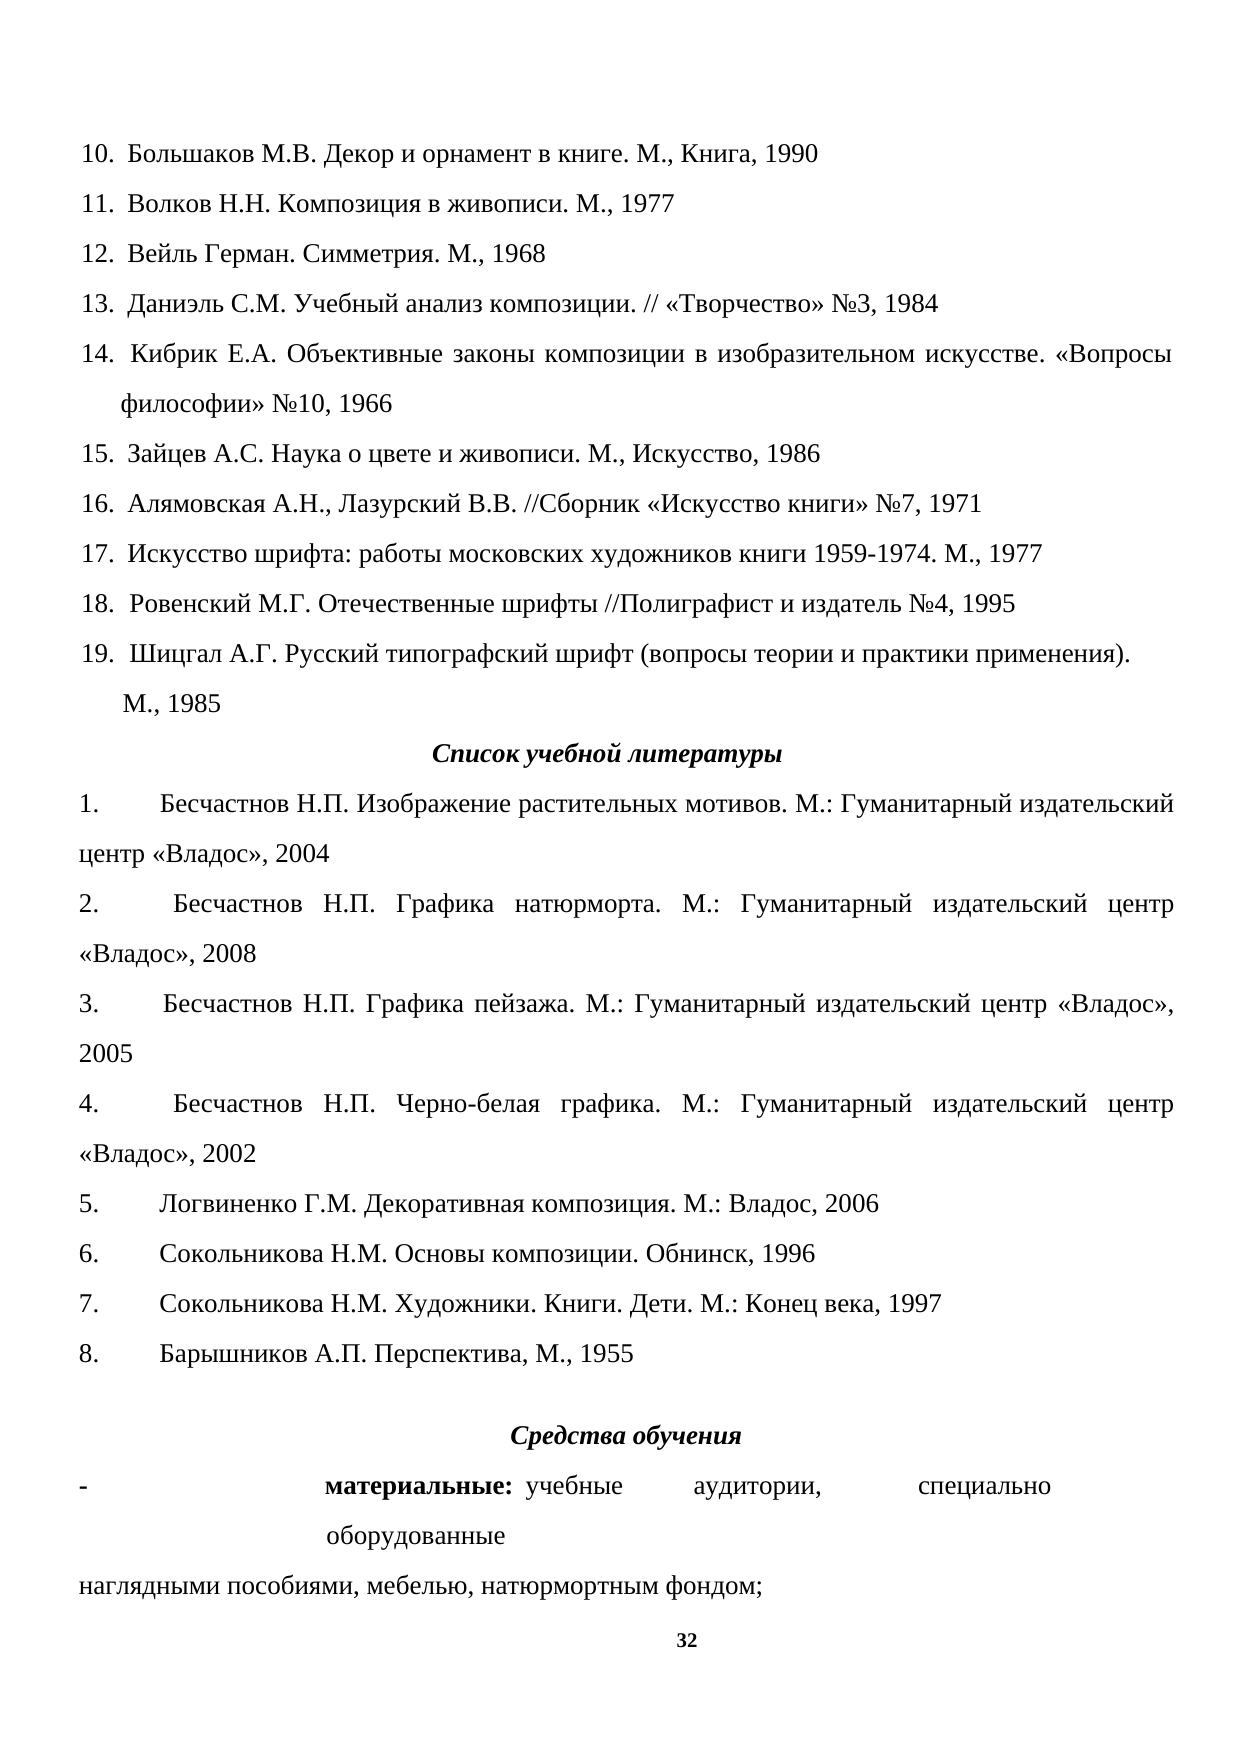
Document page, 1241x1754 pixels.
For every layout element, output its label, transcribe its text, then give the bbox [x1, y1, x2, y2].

list Барышников А.П. Перспектива, М., 1955 [79, 1323, 1176, 1373]
list Даниэль С.М. Учебный анализ композиции. // «Творчество» №3, 1984 [81, 273, 1176, 323]
list Сокольникова Н.М. Художники. Книги. Дети. М.: Конец века, 1997 [79, 1273, 1176, 1323]
list Большаков М.В. Декор и орнамент в книге. М., Книга, 1990 [81, 123, 1176, 173]
list Вейль Герман. Симметрия. М., 1968 [81, 223, 1176, 273]
list Искусство шрифта: работы московских художников книги 1959-1974. М., 1977 [81, 523, 1174, 573]
list Зайцев А.С. Наука о цвете и живописи. М., Искусство, 1986 [81, 423, 1176, 473]
text Средства обучения [79, 1404, 1176, 1454]
list Логвиненко Г.М. Декоративная композиция. М.: Владос, 2006 [79, 1173, 1176, 1223]
list Бесчастнов Н.П. Графика натюрморта. М.: Гуманитарный издательский центр «Владос», 2008 [79, 873, 1176, 973]
list Шицгал А.Г. Русский типографский шрифт (вопросы теории и практики применения). М., 1985 [81, 623, 1176, 723]
list Бесчастнов Н.П. Изображение растительных мотивов. М.: Гуманитарный издательский центр «Владос», 2004 [79, 773, 1176, 873]
list Алямовская А.Н., Лазурский В.В. //Сборник «Искусство книги» №7, 1971 [81, 473, 1176, 523]
text Список учебной литературы [79, 723, 1138, 773]
list Сокольникова Н.М. Основы композиции. Обнинск, 1996 [79, 1223, 1176, 1273]
list Бесчастнов Н.П. Графика пейзажа. М.: Гуманитарный издательский центр «Владос», 2005 [79, 973, 1176, 1073]
list материальные: учебные аудитории, специально оборудованные [79, 1454, 1176, 1554]
list Бесчастнов Н.П. Черно-белая графика. М.: Гуманитарный издательский центр «Владос», 2002 [79, 1073, 1176, 1173]
list Кибрик Е.А. Объективные законы композиции в изобразительном искусстве. «Вопросы философии» №10, 1966 [81, 323, 1174, 423]
list Ровенский М.Г. Отечественные шрифты //Полиграфист и издатель №4, 1995 [81, 573, 1176, 623]
text наглядными пособиями, мебелью, натюрмортным фондом; [79, 1554, 1176, 1604]
list Волков Н.Н. Композиция в живописи. М., 1977 [81, 173, 1176, 223]
